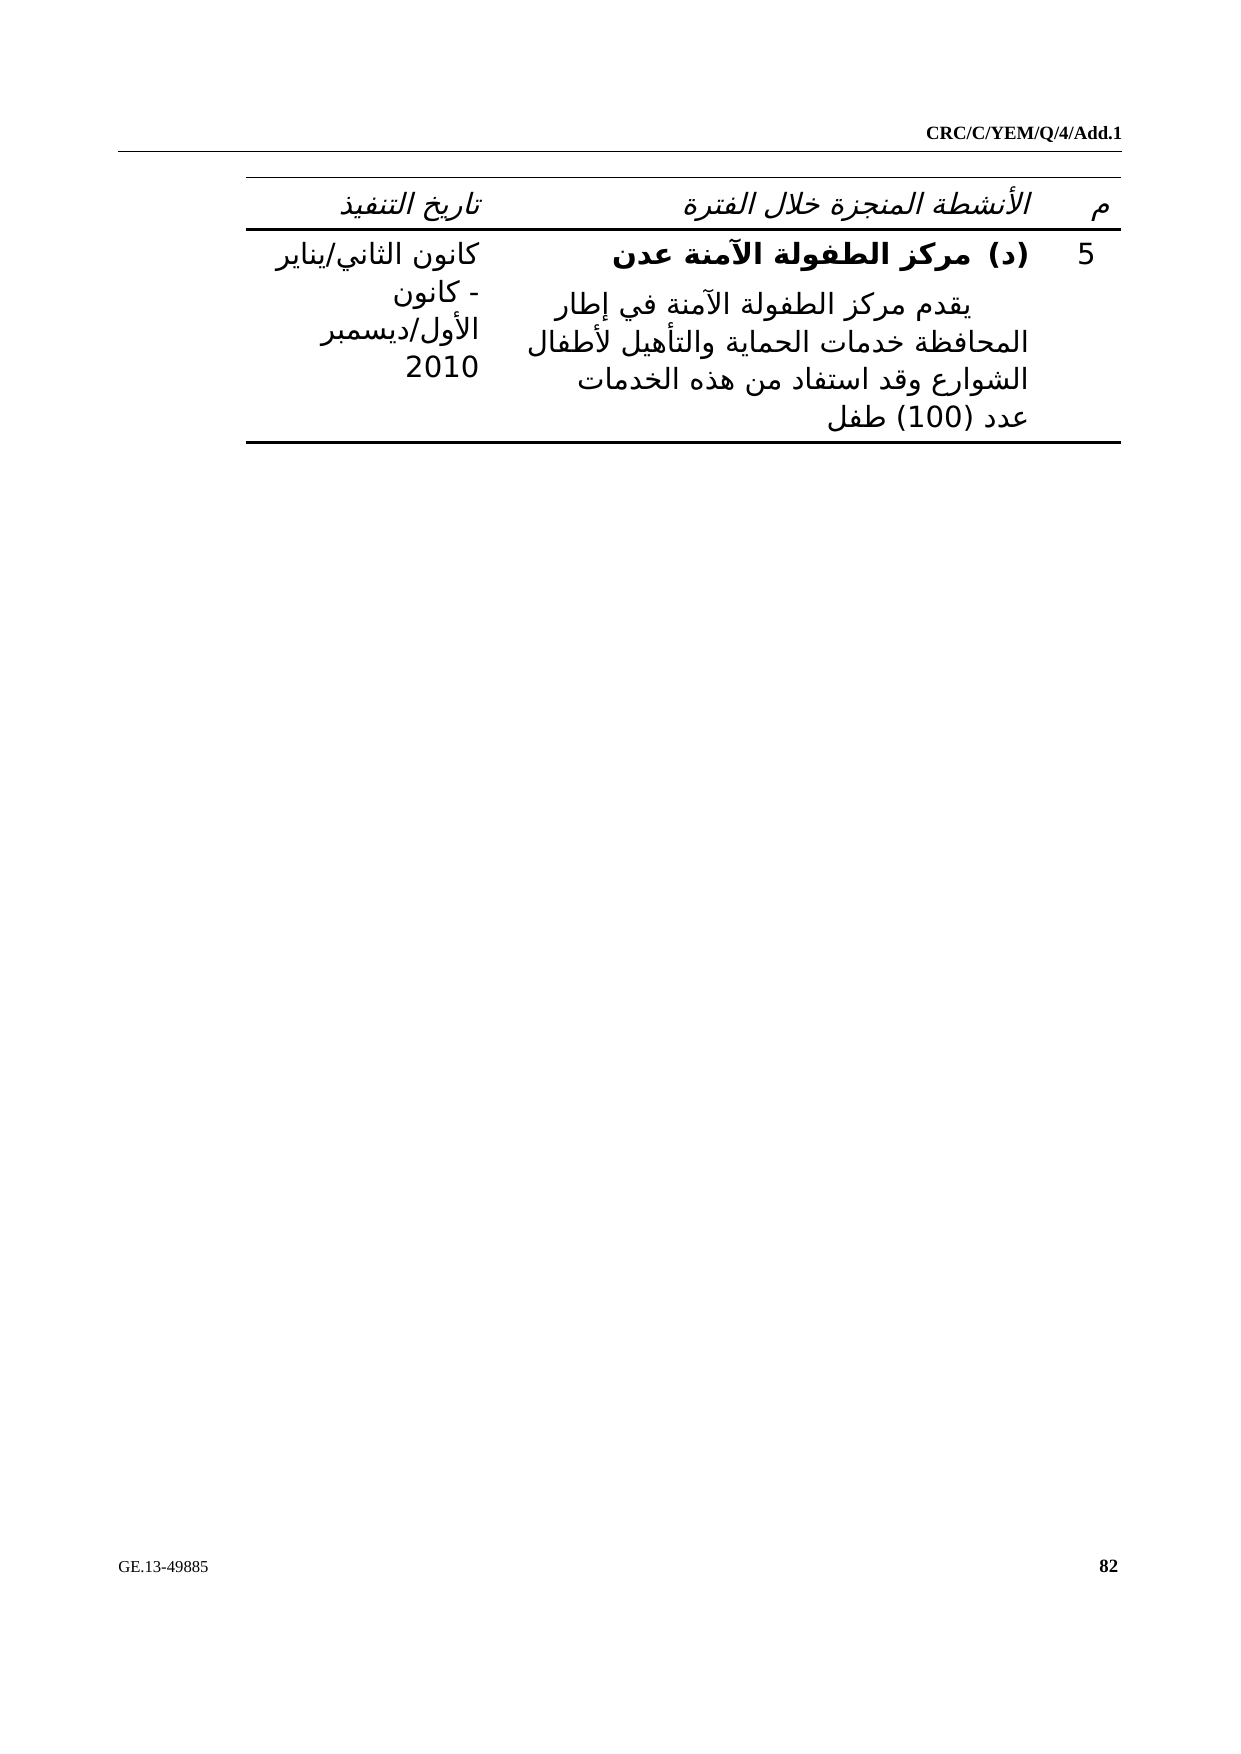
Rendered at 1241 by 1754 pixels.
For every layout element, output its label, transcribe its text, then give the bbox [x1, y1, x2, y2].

table_cell (د) مركز الطفولة الآمنة عدن يقدم مركز الطفولة الآمنة في إطار المحافظة خدمات الحماية والتأهيل لأطفال الشوارع وقد استفاد من هذه الخدمات عدد (100) طفل [503, 231, 1052, 441]
table_cell 5 [1052, 231, 1121, 441]
table_header م [1052, 178, 1121, 228]
table_header الأنشطة المنجزة خلال الفترة [503, 178, 1052, 228]
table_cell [246, 231, 502, 441]
table_header تاريخ التنفيذ [246, 178, 502, 228]
